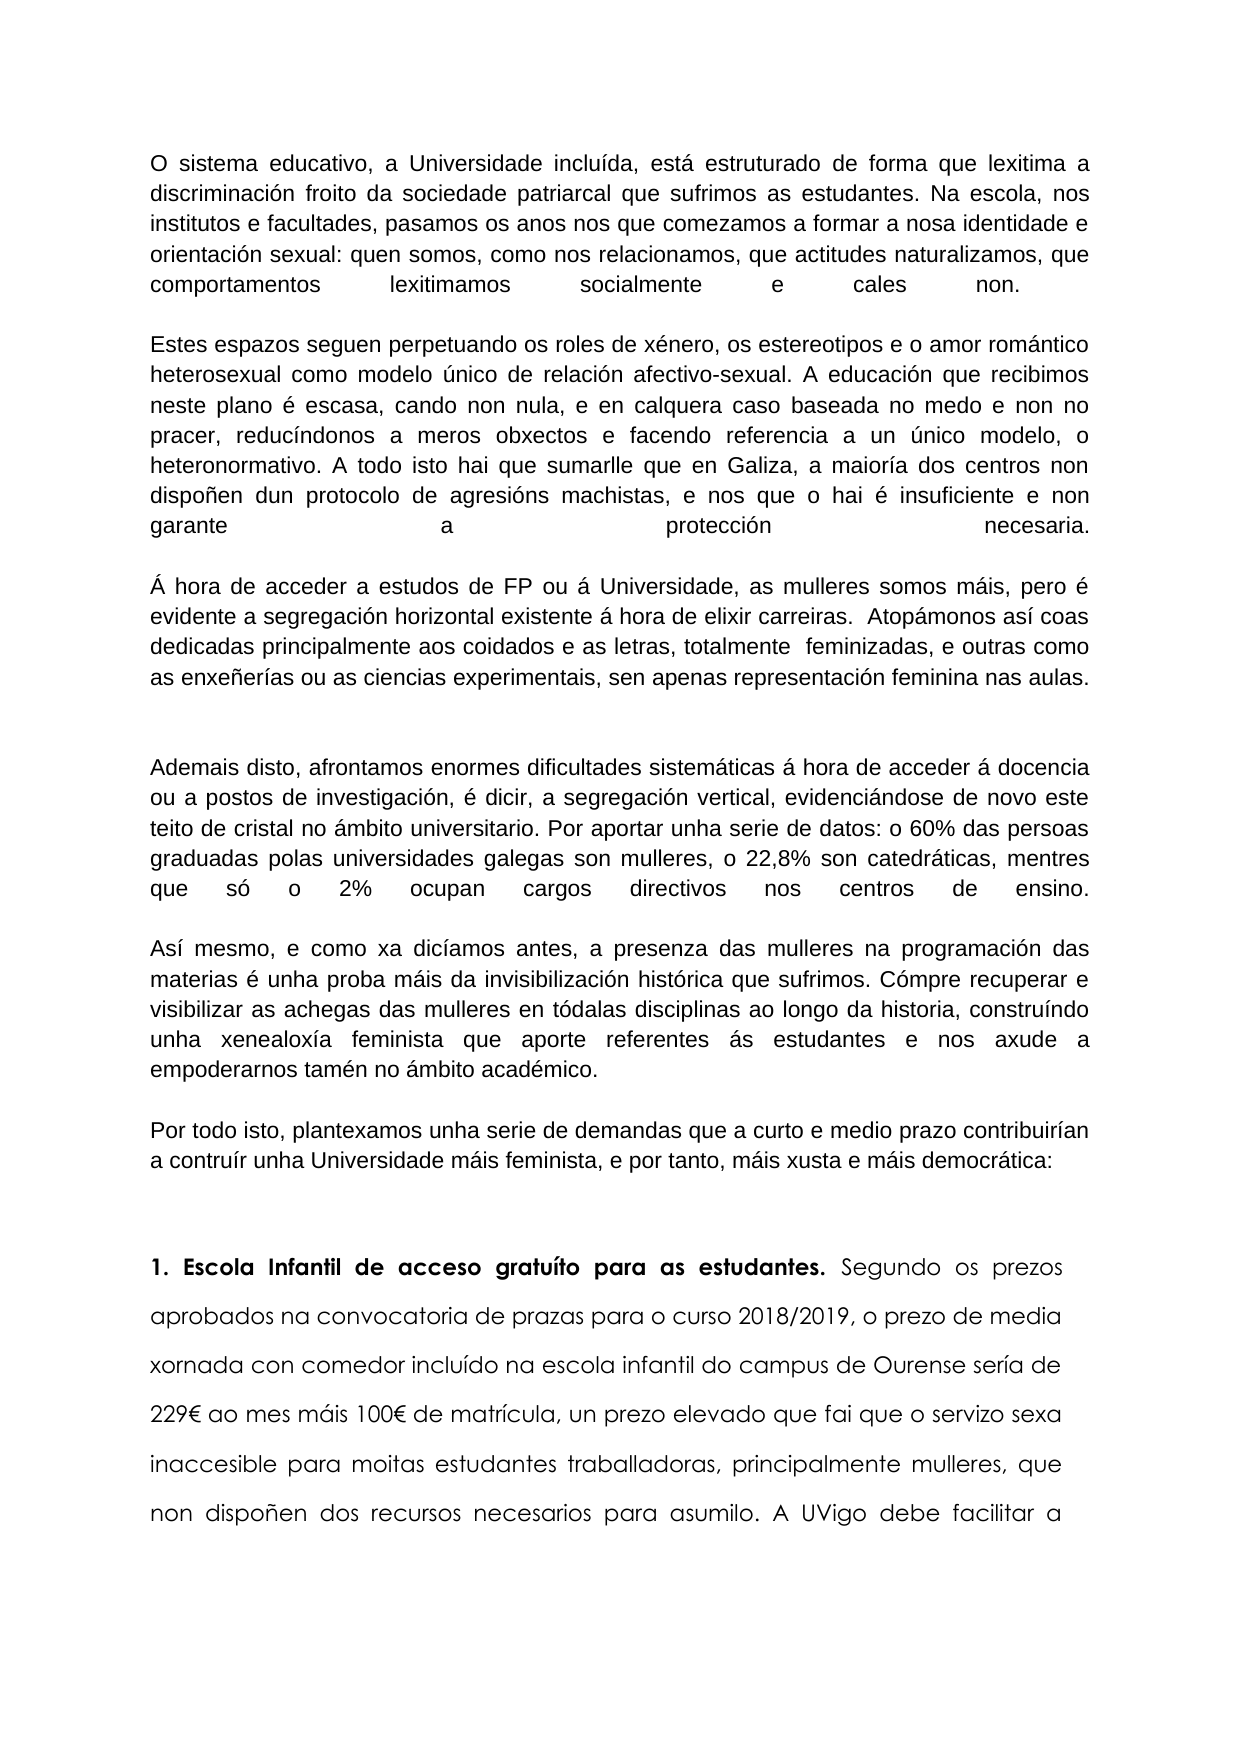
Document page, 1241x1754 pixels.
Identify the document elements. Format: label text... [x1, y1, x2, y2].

text O sistema educativo, a Universidade incluída, está estruturado de forma que lexitima a discriminación froito da sociedade patriarcal que sufrimos as estudantes. Na escola, nos institutos e facultades, pasamos os anos nos que comezamos a formar a nosa identidade e orientación sexual: quen somos, como nos relacionamos, que actitudes naturalizamos, que comportamentos lexitimamos socialmente e cales non. Estes espazos seguen perpetuando os roles de xénero, os estereotipos e o amor romántico heterosexual como modelo único de relación afectivo-sexual. A educación que recibimos neste plano é escasa, cando non nula, e en calquera caso baseada no medo e non no pracer, reducíndonos a meros obxectos e facendo referencia a un único modelo, o heteronormativo. A todo isto hai que sumarlle que en Galiza, a maioría dos centros non dispoñen dun protocolo de agresións machistas, e nos que o hai é insuficiente e non garante a protección necesaria. Á hora de acceder a estudos de FP ou á Universidade, as mulleres somos máis, pero é evidente a segregación horizontal existente á hora de elixir carreiras. Atopámonos así coas dedicadas principalmente aos coidados e as letras, totalmente feminizadas, e outras como as enxeñerías ou as ciencias experimentais, sen apenas representación feminina nas aulas. Ademais disto, afrontamos enormes dificultades sistemáticas á hora de acceder á docencia ou a postos de investigación, é dicir, a segregación vertical, evidenciándose de novo este teito de cristal no ámbito universitario. Por aportar unha serie de datos: o 60% das persoas graduadas polas universidades galegas son mulleres, o 22,8% son catedráticas, mentres que só o 2% ocupan cargos directivos nos centros de ensino. Así mesmo, e como xa dicíamos antes, a presenza das mulleres na programación das materias é unha proba máis da invisibilización histórica que sufrimos. Cómpre recuperar e visibilizar as achegas das mulleres en tódalas disciplinas ao longo da historia, construíndo unha xenealoxía feminista que aporte referentes ás estudantes e nos axude a empoderarnos tamén no ámbito académico. [150, 150, 1090, 1083]
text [150, 1250, 1063, 1528]
text Por todo isto, plantexamos unha serie de demandas que a curto e medio prazo contribuirían a contruír unha Universidade máis feminista, e por tanto, máis xusta e máis democrática: [150, 1117, 1090, 1173]
